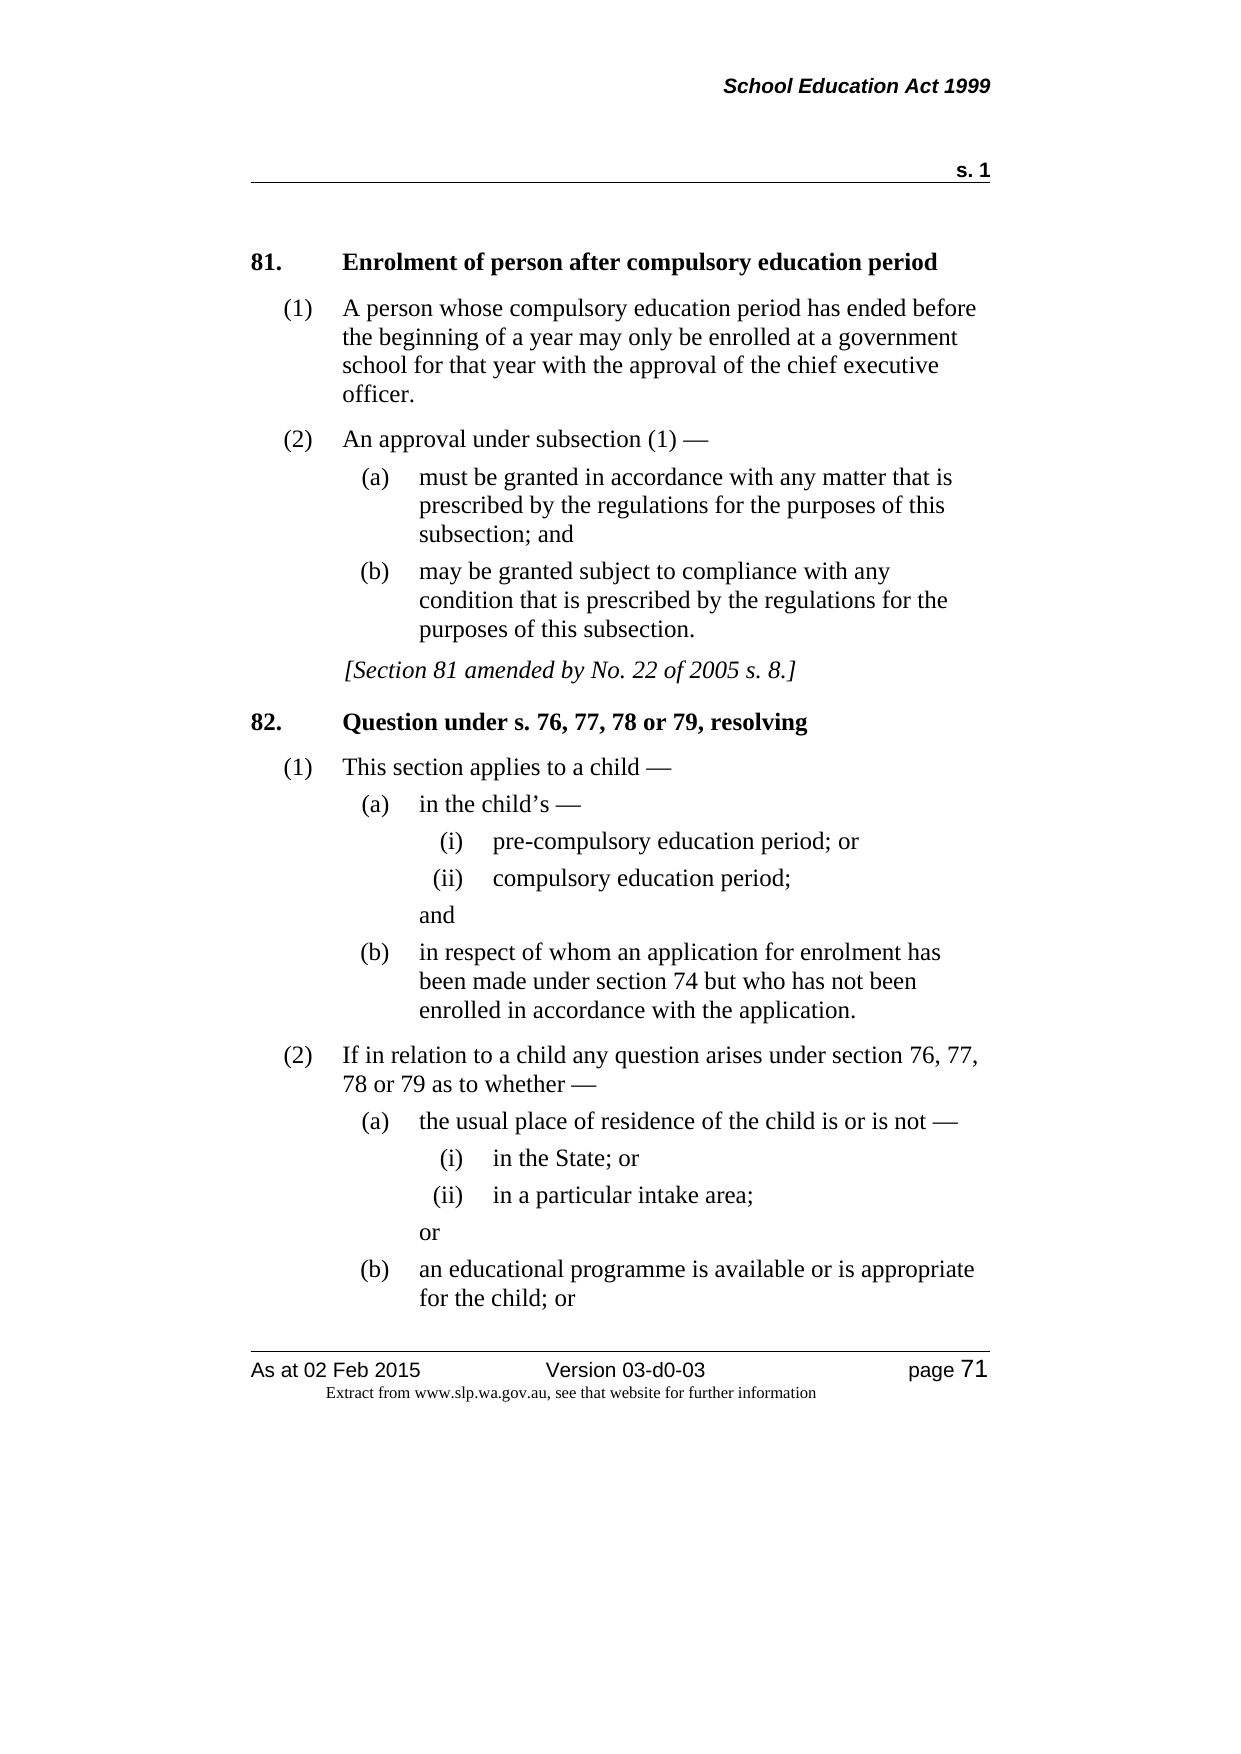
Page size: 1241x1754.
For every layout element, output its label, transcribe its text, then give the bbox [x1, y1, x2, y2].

text (b) in respect of whom an application for enrolment has been made under section 74 but who has not been enrolled in accordance with the application. [251, 937, 990, 1024]
text (a) must be granted in accordance with any matter that is prescribed by the regulations for the purposes of this subsection; and [251, 462, 990, 548]
text (2) An approval under subsection (1) — [251, 424, 990, 453]
text (1) This section applies to a child — [251, 752, 990, 781]
text (ii) compulsory education period; [251, 863, 990, 892]
text and [251, 900, 990, 929]
subtitle 81. Enrolment of person after compulsory education period [251, 247, 990, 276]
text (1) A person whose compulsory education period has ended before the beginning of a year may only be enrolled at a government school for that year with the approval of the chief executive officer. [251, 293, 990, 408]
text (i) in the State; or [251, 1143, 990, 1172]
subtitle 82. Question under s. 76, 77, 78 or 79, resolving [251, 707, 990, 735]
text (b) may be granted subject to compliance with any condition that is prescribed by the regulations for the purposes of this subsection. [251, 556, 990, 642]
text (i) pre-compulsory education period; or [251, 826, 990, 855]
text (2) If in relation to a child any question arises under section 76, 77, 78 or 79 as to whether — [251, 1040, 990, 1098]
text (a) in the child’s — [251, 789, 990, 818]
text or [251, 1217, 990, 1246]
text [Section 81 amended by No. 22 of 2005 s. 8.] [251, 655, 990, 684]
text (a) the usual place of residence of the child is or is not — [251, 1106, 990, 1135]
text (b) an educational programme is available or is appropriate for the child; or [251, 1254, 990, 1312]
text (ii) in a particular intake area; [251, 1180, 990, 1209]
